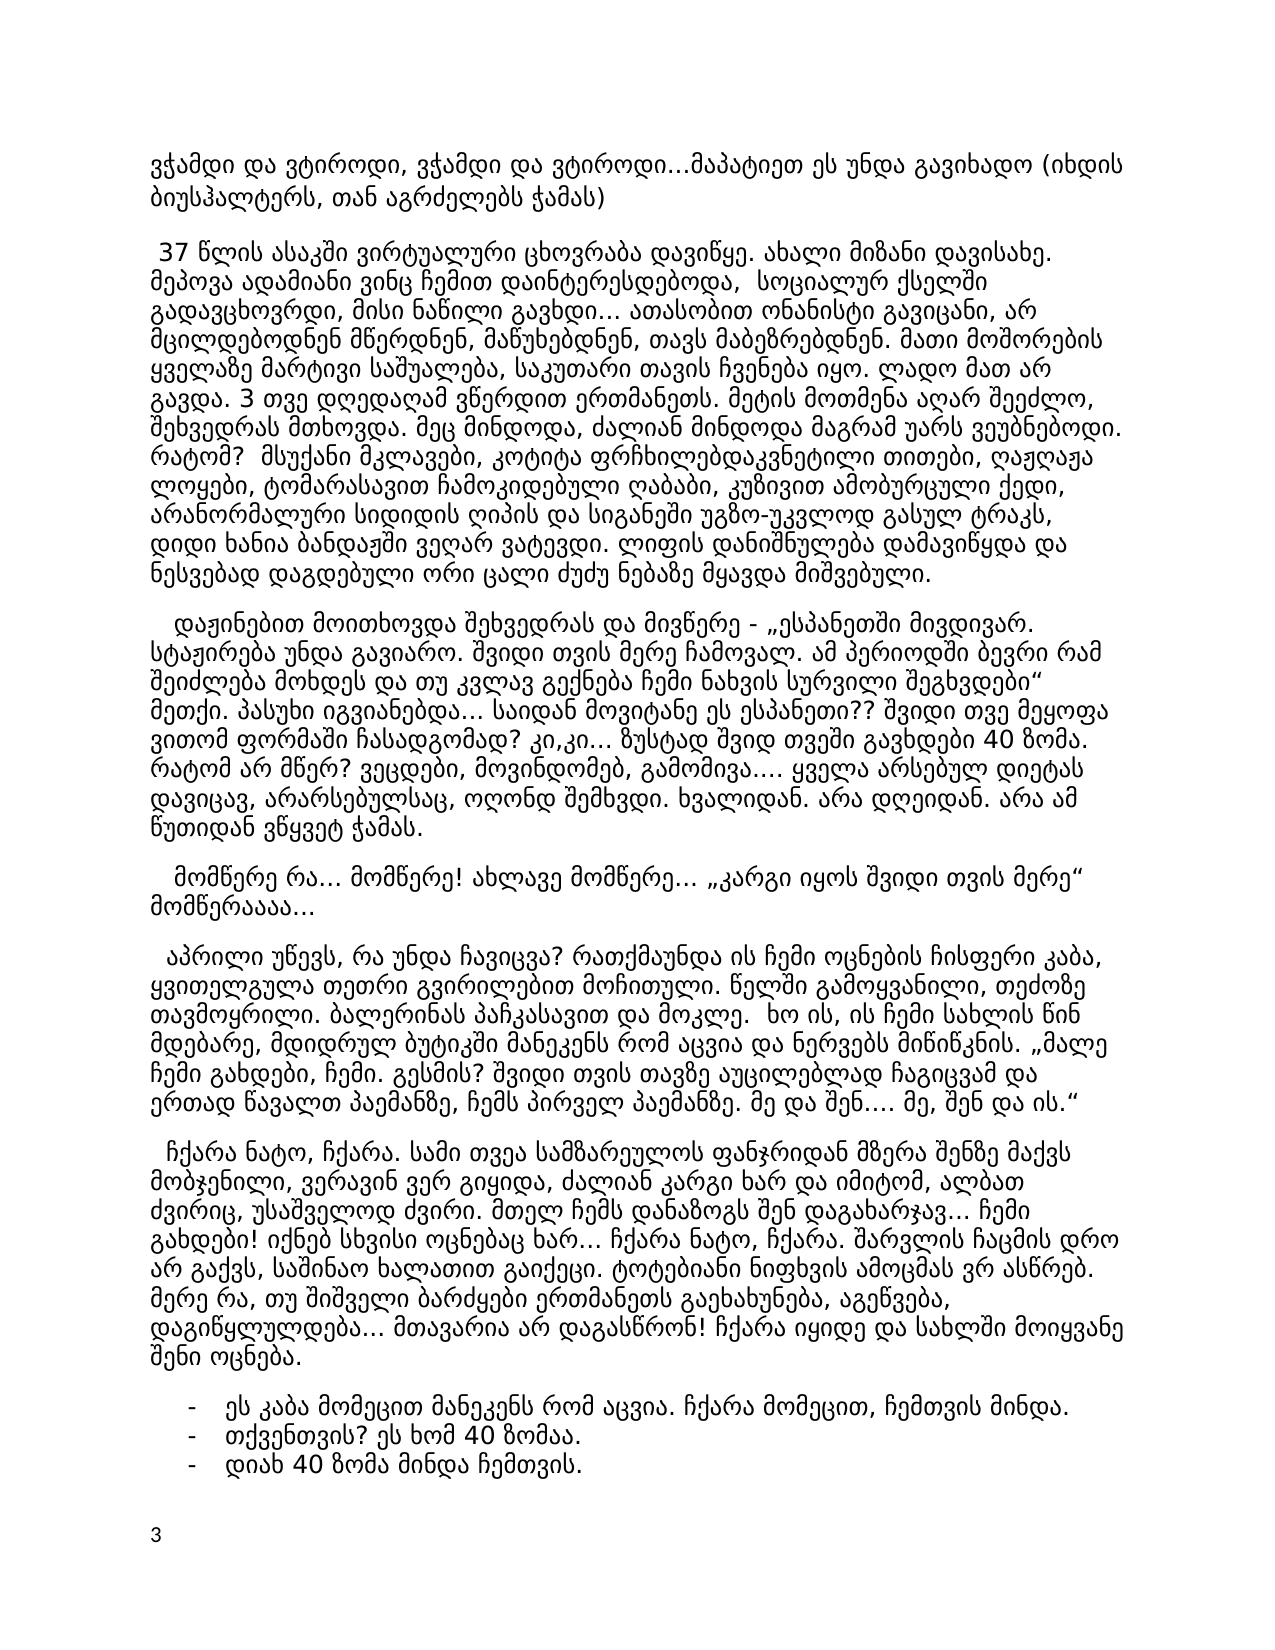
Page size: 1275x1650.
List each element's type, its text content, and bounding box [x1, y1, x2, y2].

text მომწერე რა... მომწერე! ახლავე მომწერე... „კარგი იყოს შვიდი თვის მერე“ მომწერაააა... [150, 863, 1125, 921]
text 37 წლის ასაკში ვირტუალური ცხოვრაბა დავიწყე. ახალი მიზანი დავისახე. მეპოვა ადამიანი ვინც ჩემით დაინტერესდებოდა, სოციალურ ქსელში გადავცხოვრდი, მისი ნაწილი გავხდი... ათასობით ონანისტი გავიცანი, არ მცილდებოდნენ მწერდნენ, მაწუხებდნენ, თავს მაბეზრებდნენ. მათი მოშორების ყველაზე მარტივი საშუალება, საკუთარი თავის ჩვენება იყო. ლადო მათ არ გავდა. 3 თვე დღედაღამ ვწერდით ერთმანეთს. მეტის მოთმენა აღარ შეეძლო, შეხვედრას მთხოვდა. მეც მინდოდა, ძალიან მინდოდა მაგრამ უარს ვეუბნებოდი. რატომ? მსუქანი მკლავები, კოტიტა ფრჩხილებდაკვნეტილი თითები, ღაჟღაჟა ლოყები, ტომარასავით ჩამოკიდებული ღაბაბი, კუზივით ამობურცული ქედი, არანორმალური სიდიდის ღიპის და სიგანეში უგზო-უკვლოდ გასულ ტრაკს, დიდი ხანია ბანდაჟში ვეღარ ვატევდი. ლიფის დანიშნულება დამავიწყდა და ნესვებად დაგდებული ორი ცალი ძუძუ ნებაზე მყავდა მიშვებული. [150, 238, 1125, 588]
list ეს კაბა მომეცით მანეკენს რომ აცვია. ჩქარა მომეცით, ჩემთვის მინდა. [187, 1392, 1125, 1421]
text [150, 150, 1125, 213]
list დიახ 40 ზომა მინდა ჩემთვის. [187, 1450, 1125, 1479]
list თქვენთვის? ეს ხომ 40 ზომაა. [187, 1421, 1125, 1450]
text აპრილი უწევს, რა უნდა ჩავიცვა? რათქმაუნდა ის ჩემი ოცნების ჩისფერი კაბა, ყვითელგულა თეთრი გვირილებით მოჩითული. წელში გამოყვანილი, თეძოზე თავმოყრილი. ბალერინას პაჩკასავით და მოკლე. ხო ის, ის ჩემი სახლის წინ მდებარე, მდიდრულ ბუტიკში მანეკენს რომ აცვია და ნერვებს მიწიწკნის. „მალე ჩემი გახდები, ჩემი. გესმის? შვიდი თვის თავზე აუცილებლად ჩაგიცვამ და ერთად წავალთ პაემანზე, ჩემს პირველ პაემანზე. მე და შენ.... მე, შენ და ის.“ [150, 942, 1125, 1117]
text დაჟინებით მოითხოვდა შეხვედრას და მივწერე - „ესპანეთში მივდივარ. სტაჟირება უნდა გავიარო. შვიდი თვის მერე ჩამოვალ. ამ პერიოდში ბევრი რამ შეიძლება მოხდეს და თუ კვლავ გექნება ჩემი ნახვის სურვილი შეგხვდები“ მეთქი. პასუხი იგვიანებდა... საიდან მოვიტანე ეს ესპანეთი?? შვიდი თვე მეყოფა ვითომ ფორმაში ჩასადგომად? კი,კი... ზუსტად შვიდ თვეში გავხდები 40 ზომა. რატომ არ მწერ? ვეცდები, მოვინდომებ, გამომივა.... ყველა არსებულ დიეტას დავიცავ, არარსებულსაც, ოღონდ შემხვდი. ხვალიდან. არა დღეიდან. არა ამ წუთიდან ვწყვეტ ჭამას. [150, 609, 1125, 842]
text ჩქარა ნატო, ჩქარა. სამი თვეა სამზარეულოს ფანჯრიდან მზერა შენზე მაქვს მობჯენილი, ვერავინ ვერ გიყიდა, ძალიან კარგი ხარ და იმიტომ, ალბათ ძვირიც, უსაშველოდ ძვირი. მთელ ჩემს დანაზოგს შენ დაგახარჯავ... ჩემი გახდები! იქნებ სხვისი ოცნებაც ხარ... ჩქარა ნატო, ჩქარა. შარვლის ჩაცმის დრო არ გაქვს, საშინაო ხალათით გაიქეცი. ტოტებიანი ნიფხვის ამოცმას ვრ ასწრებ. მერე რა, თუ შიშველი ბარძყები ერთმანეთს გაეხახუნება, აგეწვება, დაგიწყლულდება... მთავარია არ დაგასწრონ! ჩქარა იყიდე და სახლში მოიყვანე შენი ოცნება. [150, 1138, 1125, 1371]
